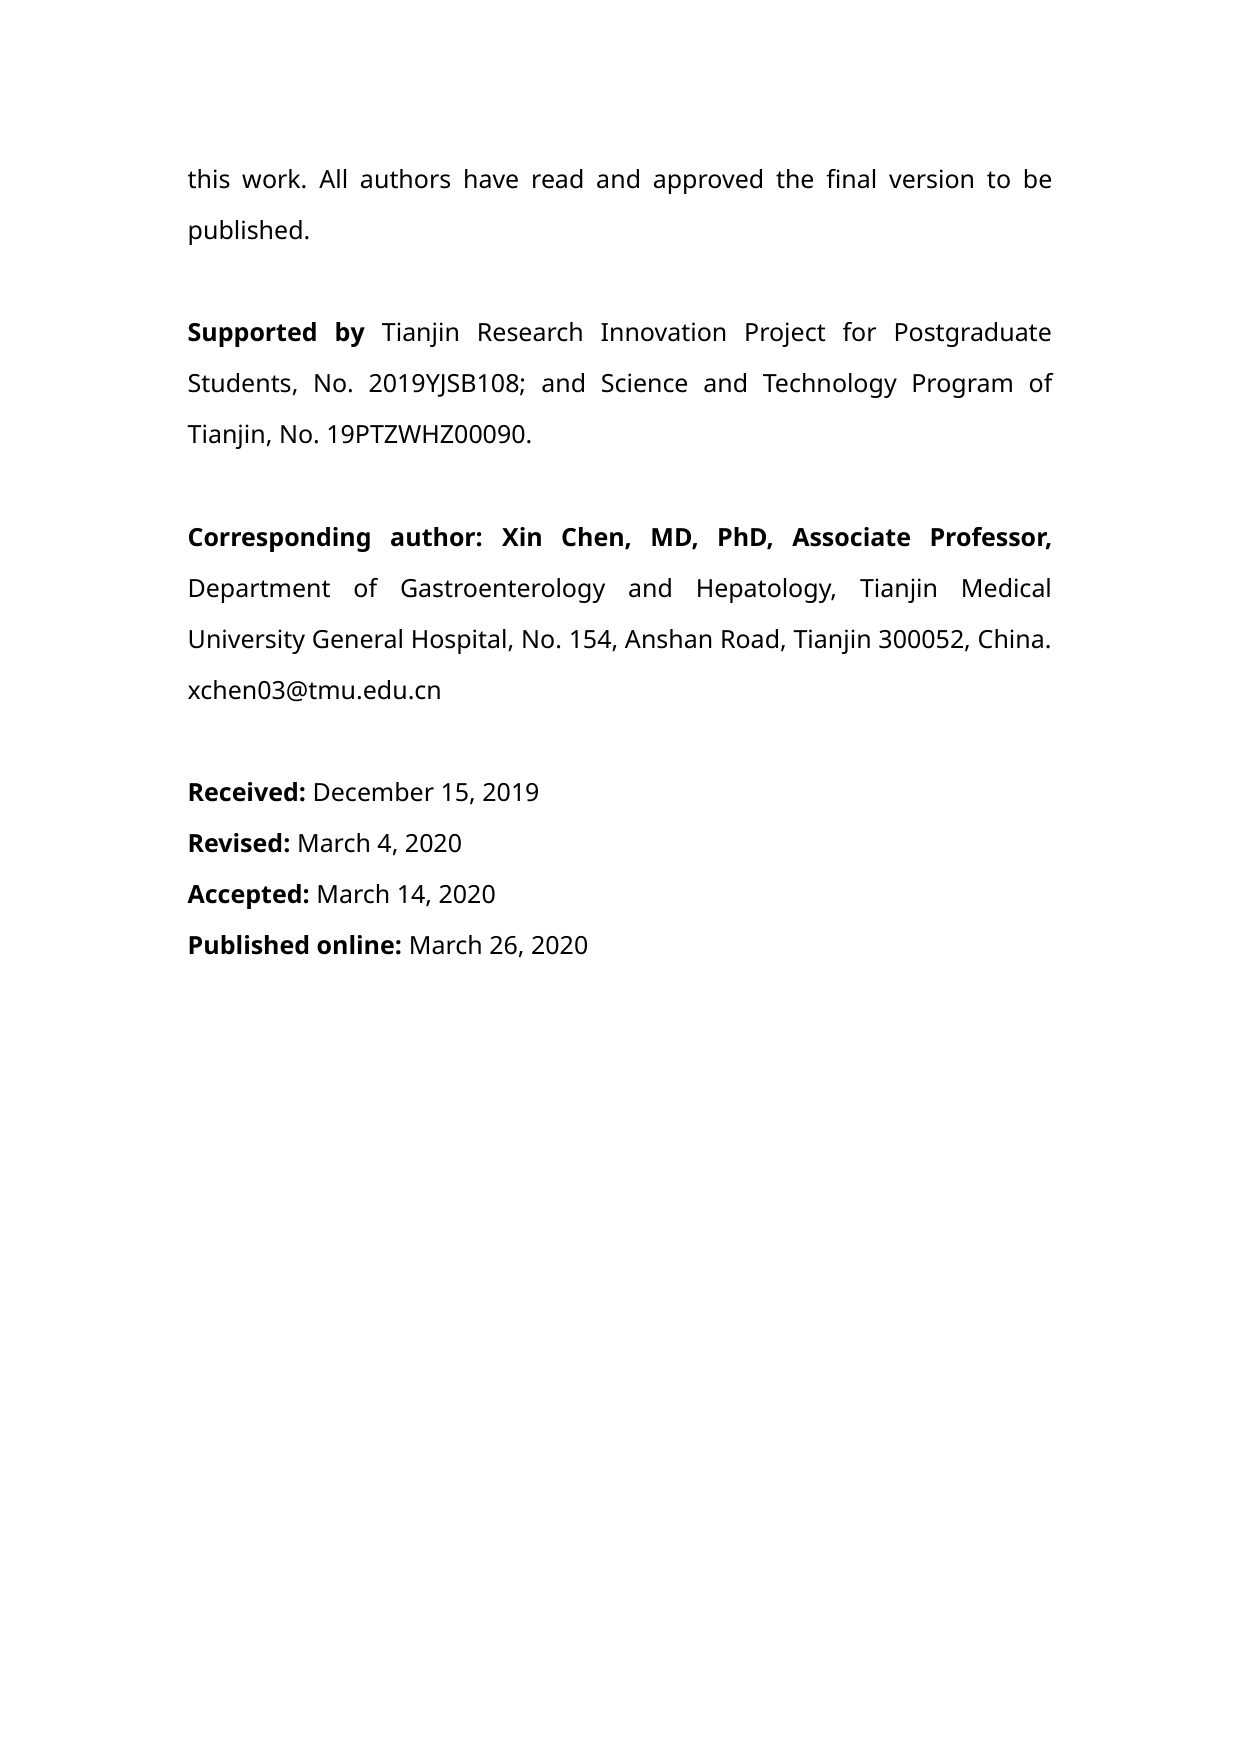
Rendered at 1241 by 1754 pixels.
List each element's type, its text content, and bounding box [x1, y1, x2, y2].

text Corresponding author: Xin Chen, MD, PhD, Associate Professor, Department of Gastroenterology and Hepatology, Tianjin Medical University General Hospital, No. 154, Anshan Road, Tianjin 300052, China. xchen03@tmu.edu.cn [187, 519, 1053, 706]
text Received: December 15, 2019 [187, 774, 1053, 808]
text Accepted: March 14, 2020 [187, 877, 1053, 911]
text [187, 162, 1053, 247]
text Supported by Tianjin Research Innovation Project for Postgraduate Students, No. 2019YJSB108; and Science and Technology Program of Tianjin, No. 19PTZWHZ00090. [187, 315, 1053, 451]
text Published online: March 26, 2020 [187, 928, 1053, 962]
text Revised: March 4, 2020 [187, 826, 1053, 859]
